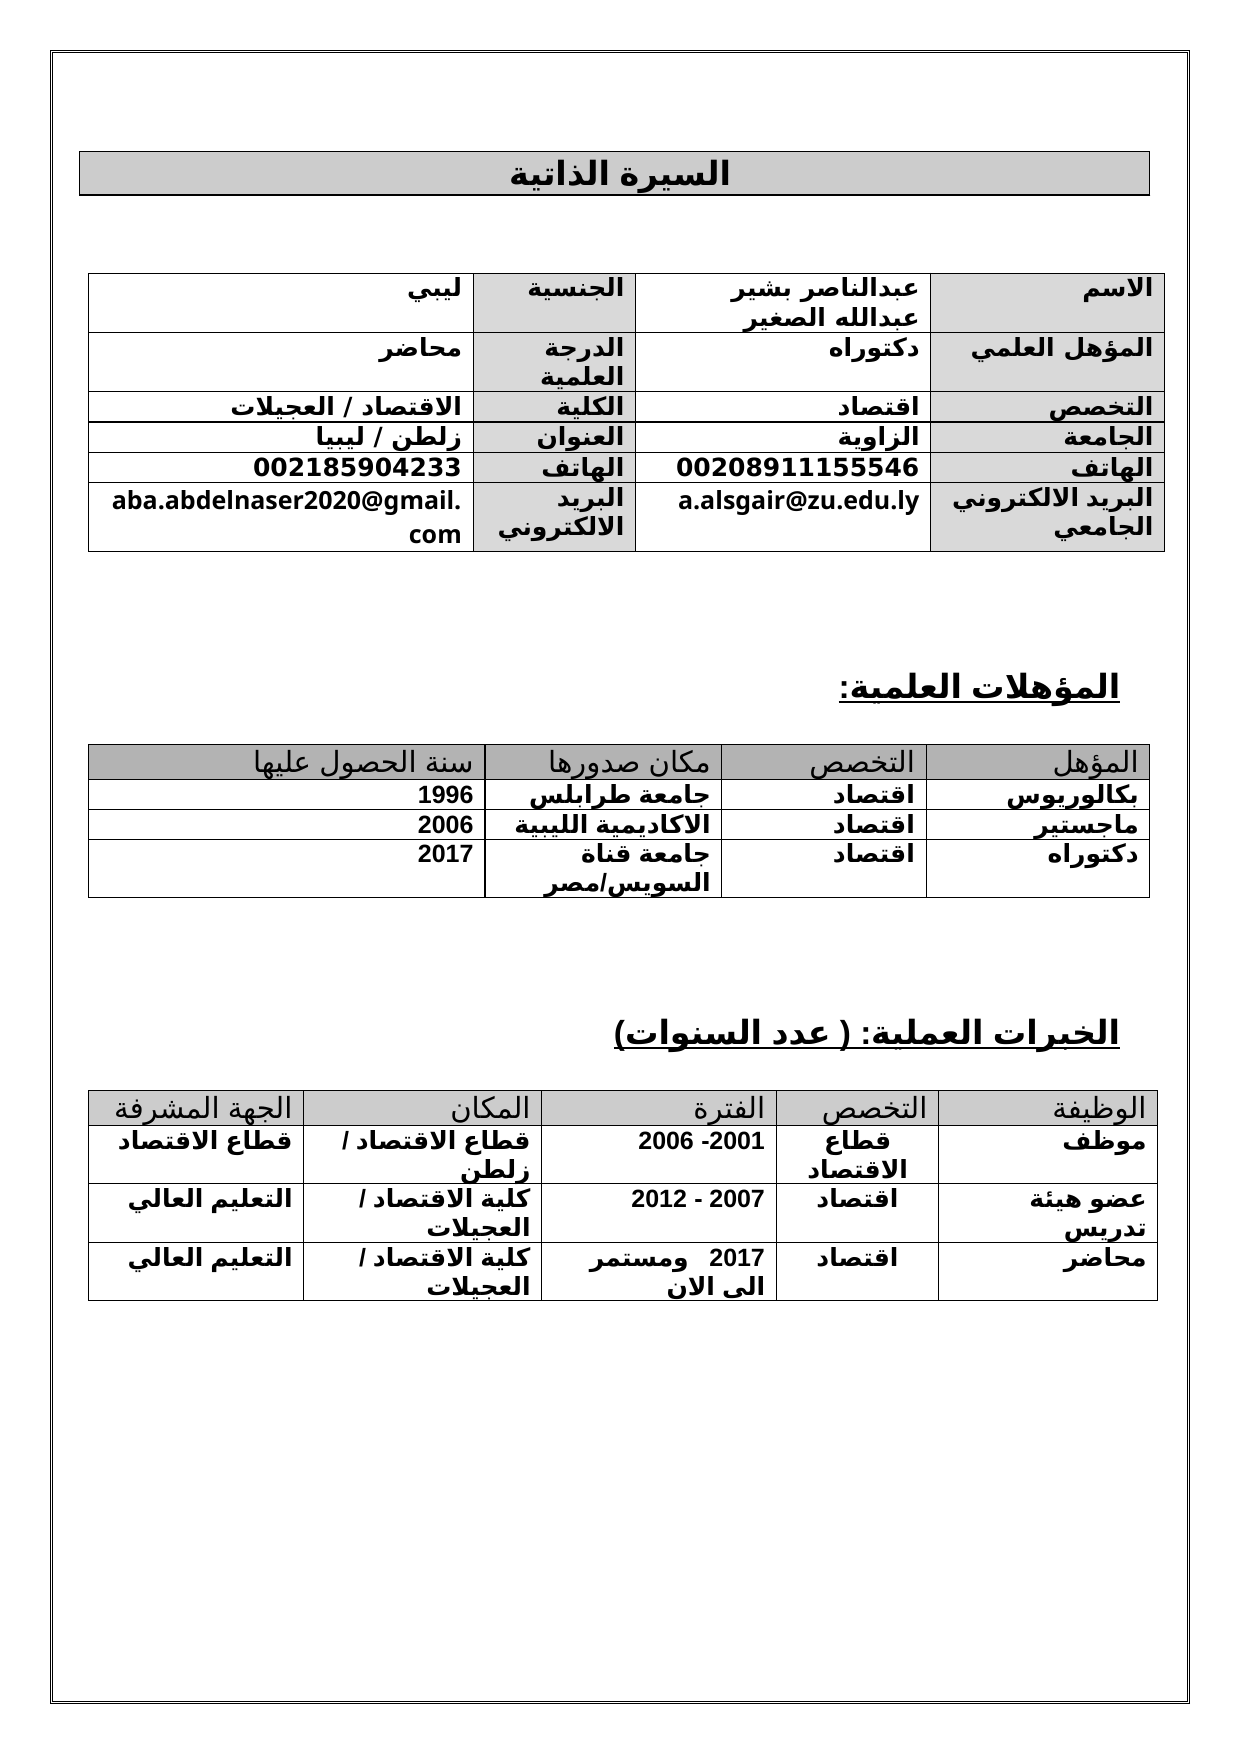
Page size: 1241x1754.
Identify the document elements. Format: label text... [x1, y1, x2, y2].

table_cell كلية الاقتصاد / العجيلات [304, 1184, 541, 1242]
table_cell قطاع الاقتصاد [777, 1126, 938, 1183]
table_cell 2001- 2006 [542, 1126, 776, 1183]
table_cell 2007 - 2012 [542, 1184, 776, 1242]
table_cell الجامعة [931, 423, 1164, 452]
text السيرة الذاتية [80, 152, 1149, 194]
table_cell الدرجة العلمية [474, 333, 635, 391]
table_cell محاضر [939, 1243, 1157, 1300]
table_cell اقتصاد [722, 840, 926, 897]
table_cell دكتوراه [927, 840, 1149, 897]
table_cell دكتوراه [636, 333, 930, 391]
table_cell محاضر [89, 333, 473, 391]
text المؤهلات العلمية: [120, 667, 1120, 706]
table_cell ماجستير [927, 810, 1149, 838]
table_cell العنوان [474, 423, 635, 452]
table_cell كلية الاقتصاد / العجيلات [304, 1243, 541, 1300]
table_cell 00208911155546 [636, 453, 930, 482]
table_cell موظف [939, 1126, 1157, 1183]
table_header الجنسية [474, 274, 635, 332]
table_cell التعليم العالي [89, 1243, 303, 1300]
table_cell البريد الالكتروني الجامعي [931, 483, 1164, 551]
table_cell الزاوية [636, 423, 930, 452]
table_cell اقتصاد [722, 810, 926, 838]
table_cell 2017 ومستمر الى الان [542, 1243, 776, 1300]
table_cell الهاتف [931, 453, 1164, 482]
table_cell اقتصاد [722, 780, 926, 809]
table_cell بكالوريوس [927, 780, 1149, 809]
table_cell التخصص [931, 392, 1164, 421]
table_header الفترة [542, 1091, 776, 1125]
table_header ليبي [89, 274, 473, 332]
table_cell 1996 [89, 780, 484, 809]
table_header المكان [304, 1091, 541, 1125]
table_cell الاقتصاد / العجيلات [89, 392, 473, 421]
table_cell المؤهل العلمي [931, 333, 1164, 391]
table_header عبدالناصر بشير عبدالله الصغير [636, 274, 930, 332]
table_cell البريد الالكتروني [474, 483, 635, 551]
table_header التخصص [722, 745, 926, 779]
table_cell جامعة قناة السويس/مصر [486, 840, 721, 897]
table_cell قطاع الاقتصاد / زلطن [304, 1126, 541, 1183]
table_cell التعليم العالي [89, 1184, 303, 1242]
table_cell اقتصاد [777, 1184, 938, 1242]
table_cell قطاع الاقتصاد [89, 1126, 303, 1183]
table_cell اقتصاد [777, 1243, 938, 1300]
table_cell 002185904233 [89, 453, 473, 482]
table_cell جامعة طرابلس [486, 780, 721, 809]
table_cell زلطن / ليبيا [89, 423, 473, 452]
table_cell 2006 [89, 810, 484, 838]
table_cell aba.abdelnaser2020@gmail.com [89, 483, 473, 551]
table_header المؤهل [927, 745, 1149, 779]
table_cell عضو هيئة تدريس [939, 1184, 1157, 1242]
table_header الاسم [931, 274, 1164, 332]
table_cell اقتصاد [636, 392, 930, 421]
table_cell a.alsgair@zu.edu.ly [636, 483, 930, 551]
table_cell الهاتف [474, 453, 635, 482]
table_cell 2017 [89, 840, 484, 897]
table_cell الاكاديمية الليبية [486, 810, 721, 838]
table_header الجهة المشرفة [89, 1091, 303, 1125]
table_cell الكلية [474, 392, 635, 421]
table_header التخصص [777, 1091, 938, 1125]
table_header الوظيفة [939, 1091, 1157, 1125]
text الخبرات العملية: ( عدد السنوات) [120, 1013, 1120, 1052]
table_header سنة الحصول عليها [89, 745, 484, 779]
table_header مكان صدورها [486, 745, 721, 779]
